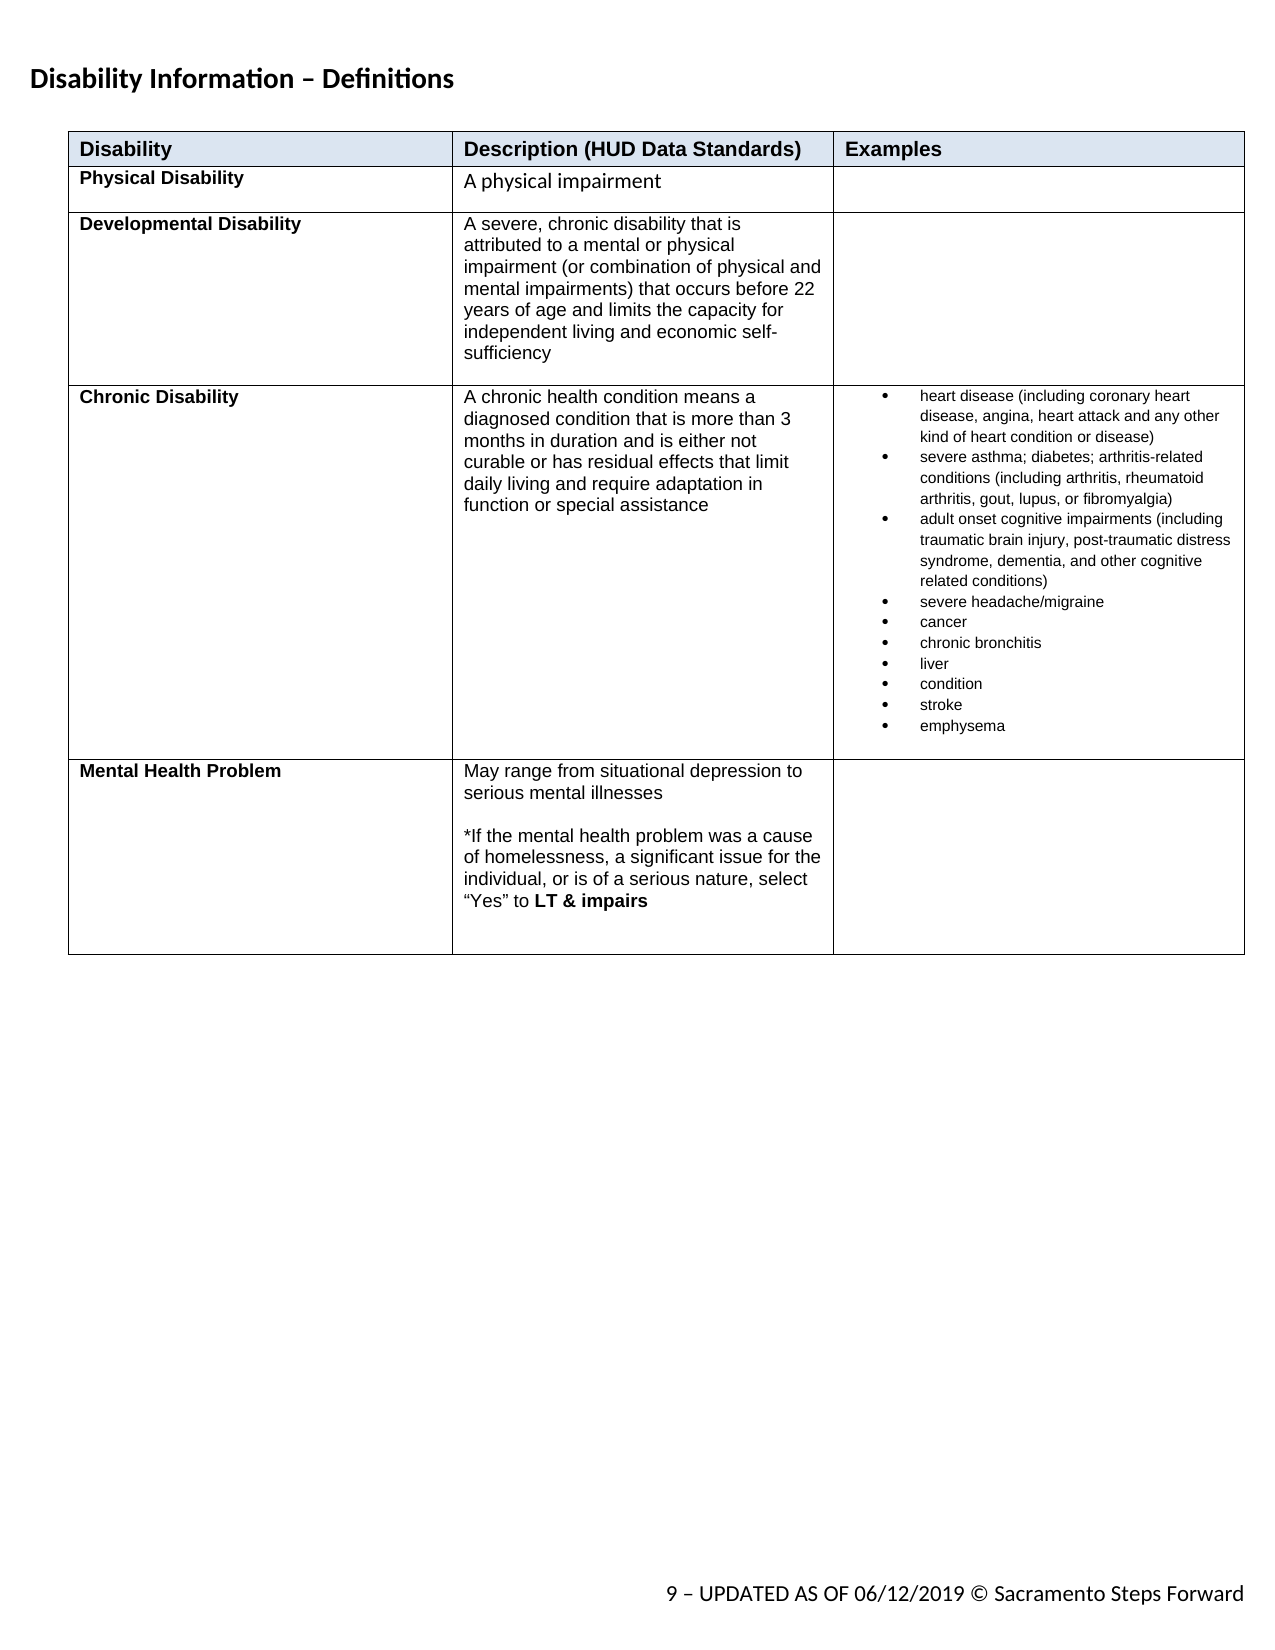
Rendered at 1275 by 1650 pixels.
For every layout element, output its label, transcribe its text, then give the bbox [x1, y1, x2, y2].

table_cell Mental Health Problem [69, 760, 452, 954]
table_cell Physical Disability [69, 167, 452, 212]
table_cell heart disease (including coronary heart disease, angina, heart attack and any other kind of heart condition or disease) severe asthma; diabetes; arthritis-related conditions (including arthritis, rheumatoid arthritis, gout, lupus, or fibromyalgia) adult onset cognitive impairments (including traumatic brain injury, post-traumatic distress syndrome, dementia, and other cognitive related conditions) severe headache/migraine cancer chronic bronchitis liver condition stroke emphysema [834, 386, 1244, 759]
table_cell [834, 167, 1244, 212]
table_header Examples [834, 132, 1244, 166]
table_cell Chronic Disability [69, 386, 452, 759]
table_cell [834, 213, 1244, 385]
text Disability Information – Definitions [30, 60, 1245, 96]
table_header Description (HUD Data Standards) [453, 132, 833, 166]
table_cell Developmental Disability [69, 213, 452, 385]
table_cell [834, 760, 1244, 954]
table_header Disability [69, 132, 452, 166]
table_cell A chronic health condition means a diagnosed condition that is more than 3 months in duration and is either not curable or has residual effects that limit daily living and require adaptation in function or special assistance [453, 386, 833, 759]
table_cell May range from situational depression to serious mental illnesses *If the mental health problem was a cause of homelessness, a significant issue for the individual, or is of a serious nature, select “Yes” to LT & impairs [453, 760, 833, 954]
table_cell A severe, chronic disability that is attributed to a mental or physical impairment (or combination of physical and mental impairments) that occurs before 22 years of age and limits the capacity for independent living and economic self-sufficiency [453, 213, 833, 385]
table_cell A physical impairment [453, 167, 833, 212]
